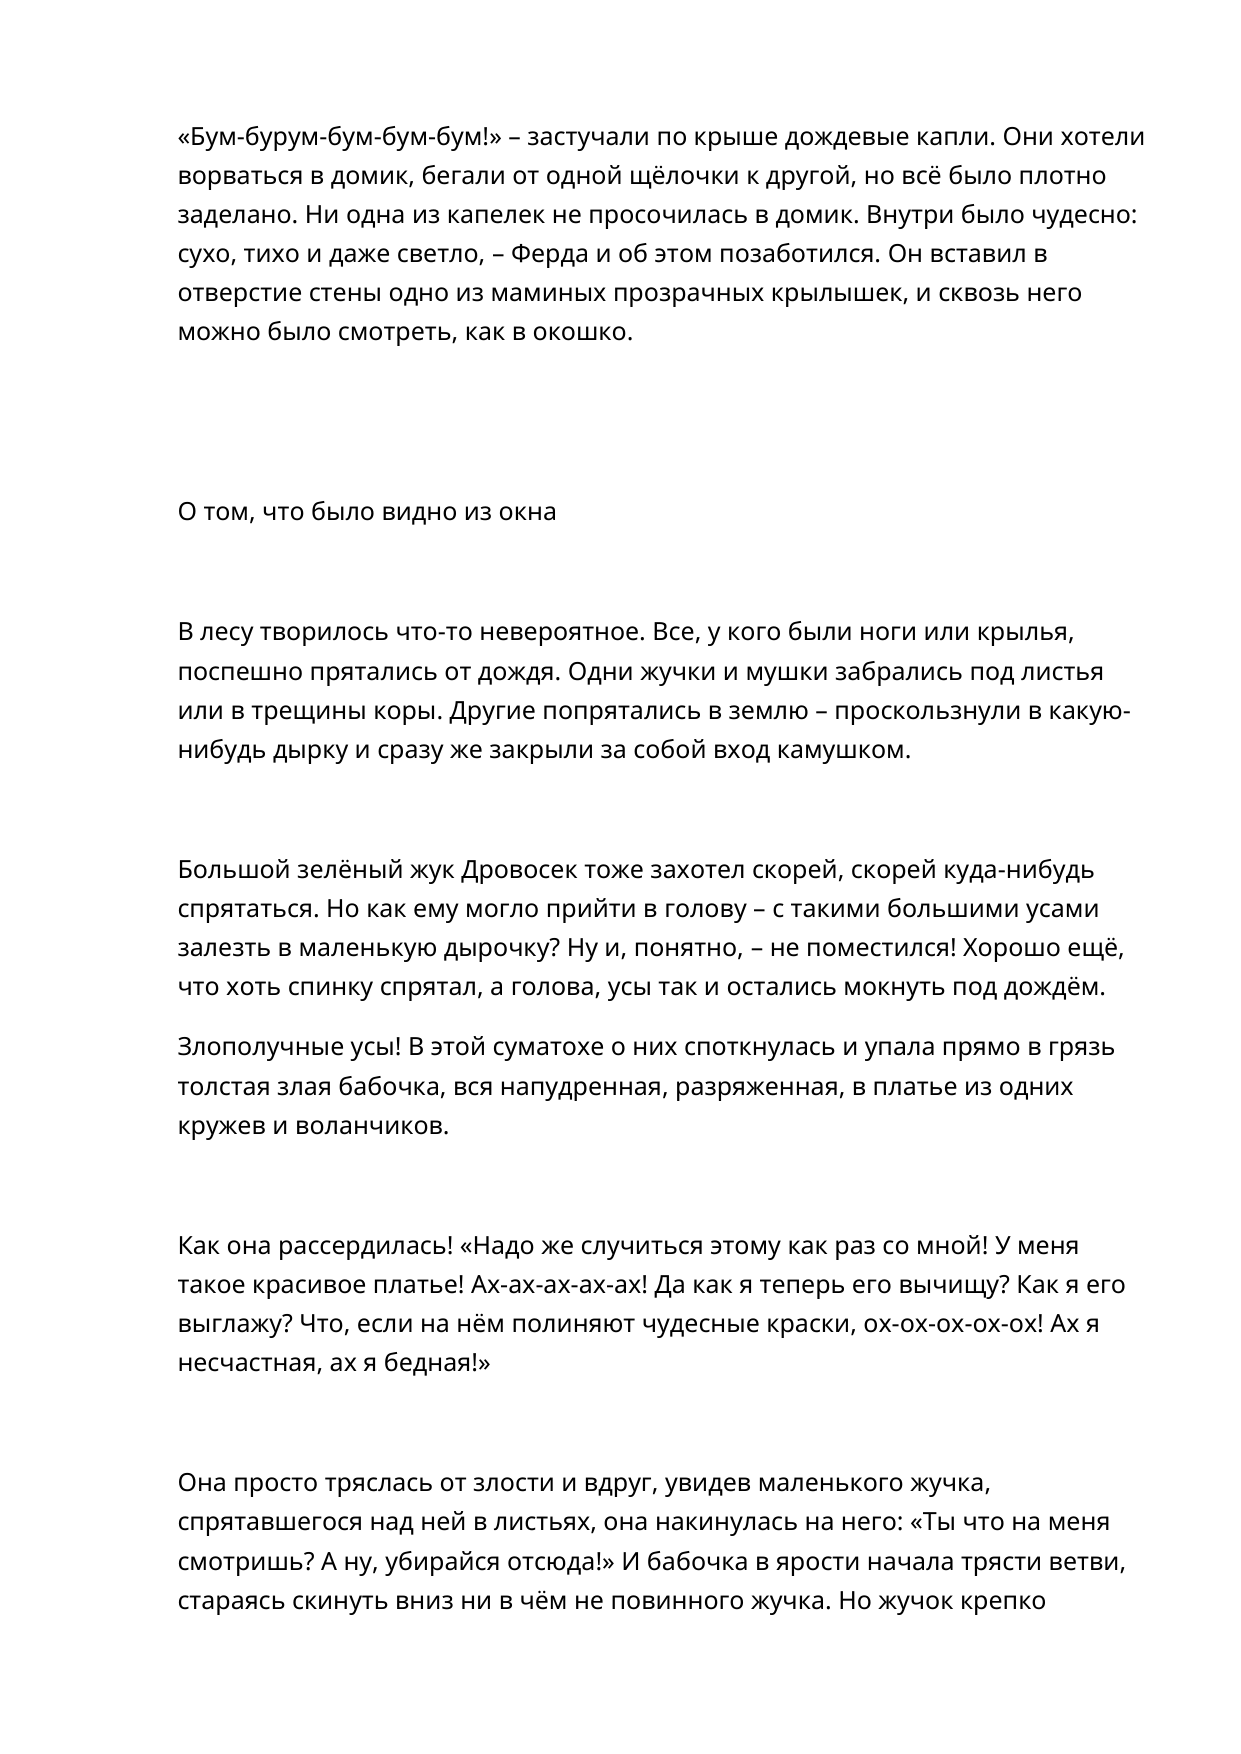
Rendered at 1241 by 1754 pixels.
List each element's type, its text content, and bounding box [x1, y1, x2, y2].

text О том, что было видно из окна [177, 494, 1152, 528]
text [177, 1465, 1152, 1616]
text В лесу творилось что-то невероятное. Все, у кого были ноги или крылья, поспешно прятались от дождя. Одни жучки и мушки забрались под листья или в трещины коры. Другие попрятались в землю – проскользнули в какую-нибудь дырку и сразу же закрыли за собой вход камушком. [177, 614, 1152, 766]
text Как она рассердилась! «Надо же случиться этому как раз со мной! У меня такое красивое платье! Ах-ах-ах-ах-ах! Да как я теперь его вычищу? Как я его выглажу? Что, если на нём полиняют чудесные краски, ох-ох-ох-ох-ох! Ах я несчастная, ах я бедная!» [177, 1227, 1152, 1379]
text Злополучные усы! В этой суматохе о них споткнулась и упала прямо в грязь толстая злая бабочка, вся напудренная, разряженная, в платье из одних кружев и воланчиков. [177, 1029, 1152, 1141]
text «Бум-бурум-бум-бум-бум!» – застучали по крыше дождевые капли. Они хотели ворваться в домик, бегали от одной щёлочки к другой, но всё было плотно заделано. Ни одна из капелек не просочилась в домик. Внутри было чудесно: сухо, тихо и даже светло, – Ферда и об этом позаботился. Он вставил в отверстие стены одно из маминых прозрачных крылышек, и сквозь него можно было смотреть, как в окошко. [177, 118, 1152, 348]
text Большой зелёный жук Дровосек тоже захотел скорей, скорей куда-нибудь спрятаться. Но как ему могло прийти в голову – с такими большими усами залезть в маленькую дырочку? Ну и, понятно, – не поместился! Хорошо ещё, что хоть спинку спрятал, а голова, усы так и остались мокнуть под дождём. [177, 851, 1152, 1003]
